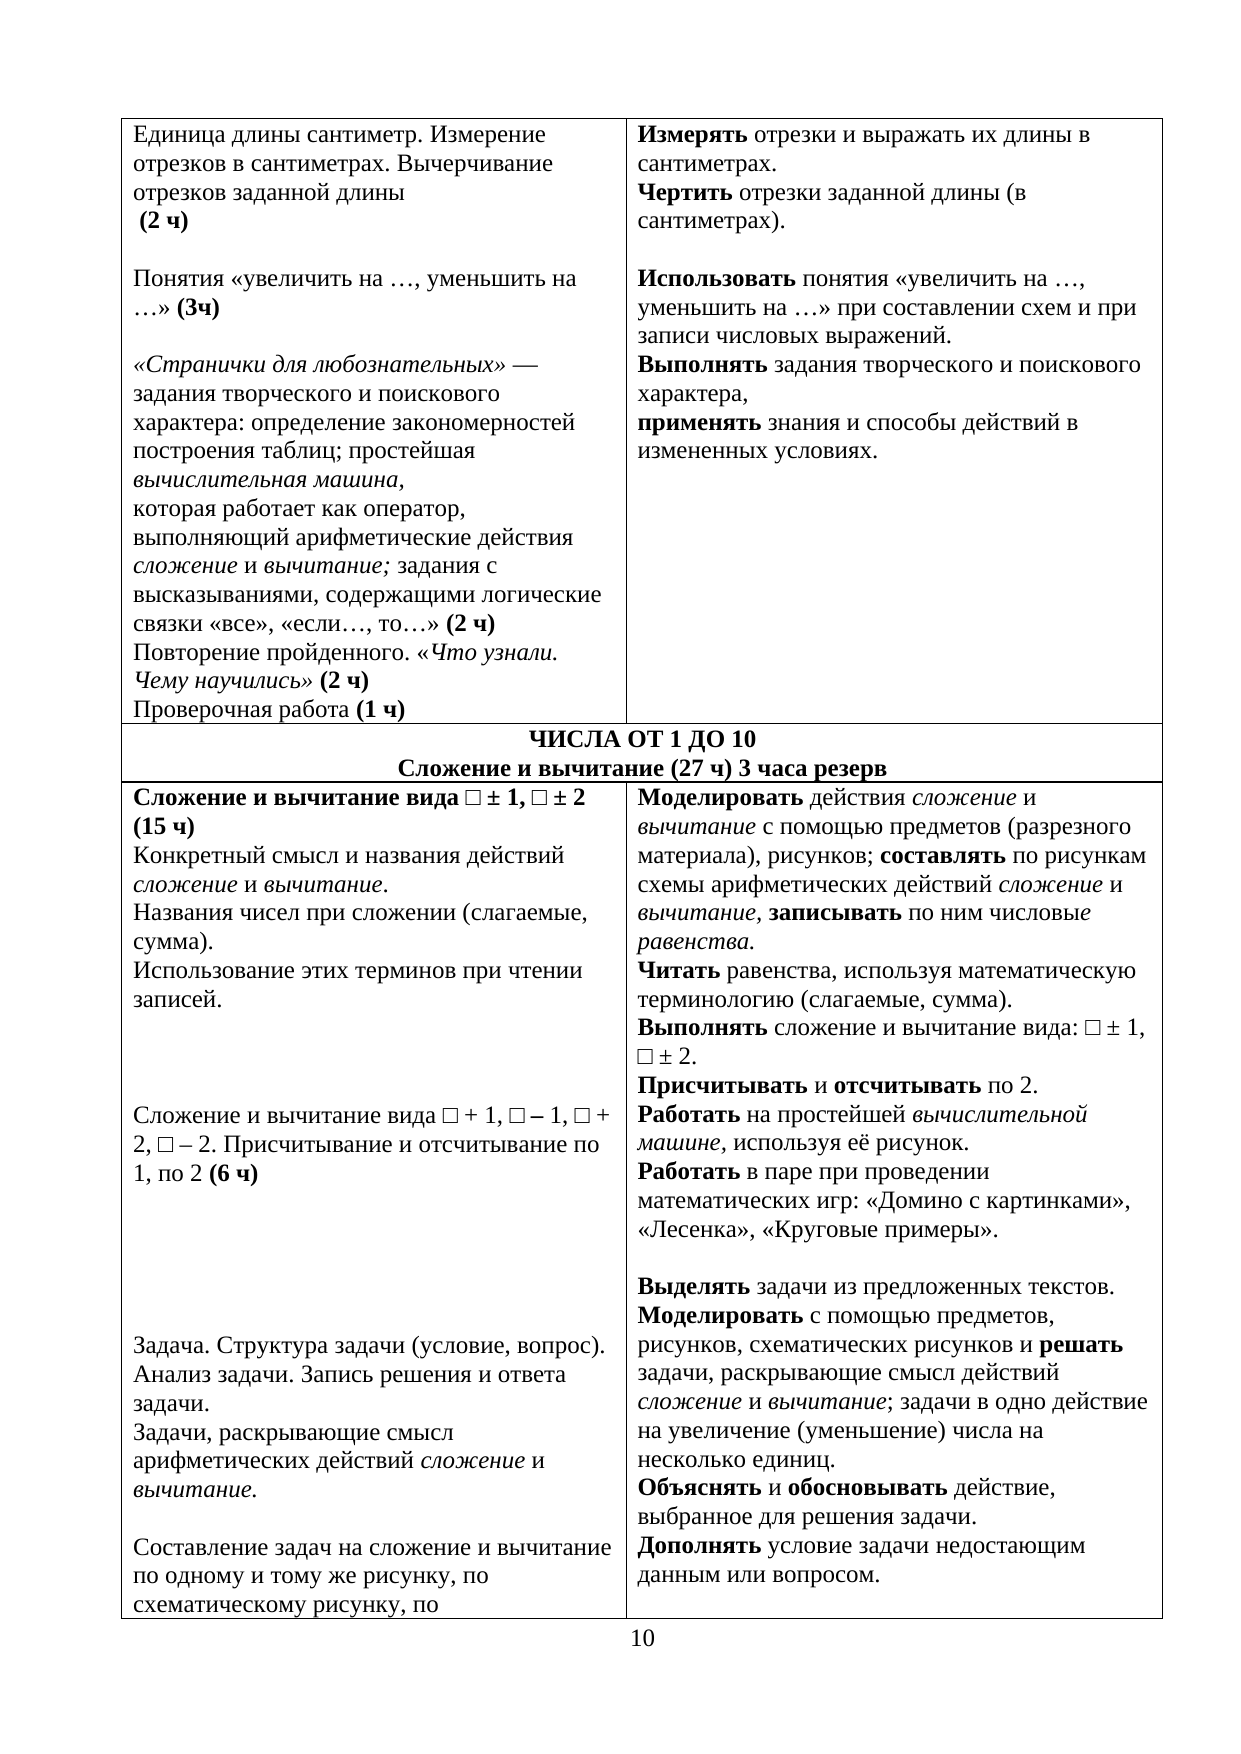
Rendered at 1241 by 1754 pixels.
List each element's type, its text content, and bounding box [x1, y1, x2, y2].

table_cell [627, 119, 1162, 723]
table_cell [122, 783, 626, 1618]
table_cell ЧИСЛА ОТ 1 ДО 10 Сложение и вычитание (27 ч) 3 часа резерв [122, 724, 1162, 781]
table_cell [122, 119, 626, 723]
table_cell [627, 783, 1162, 1618]
